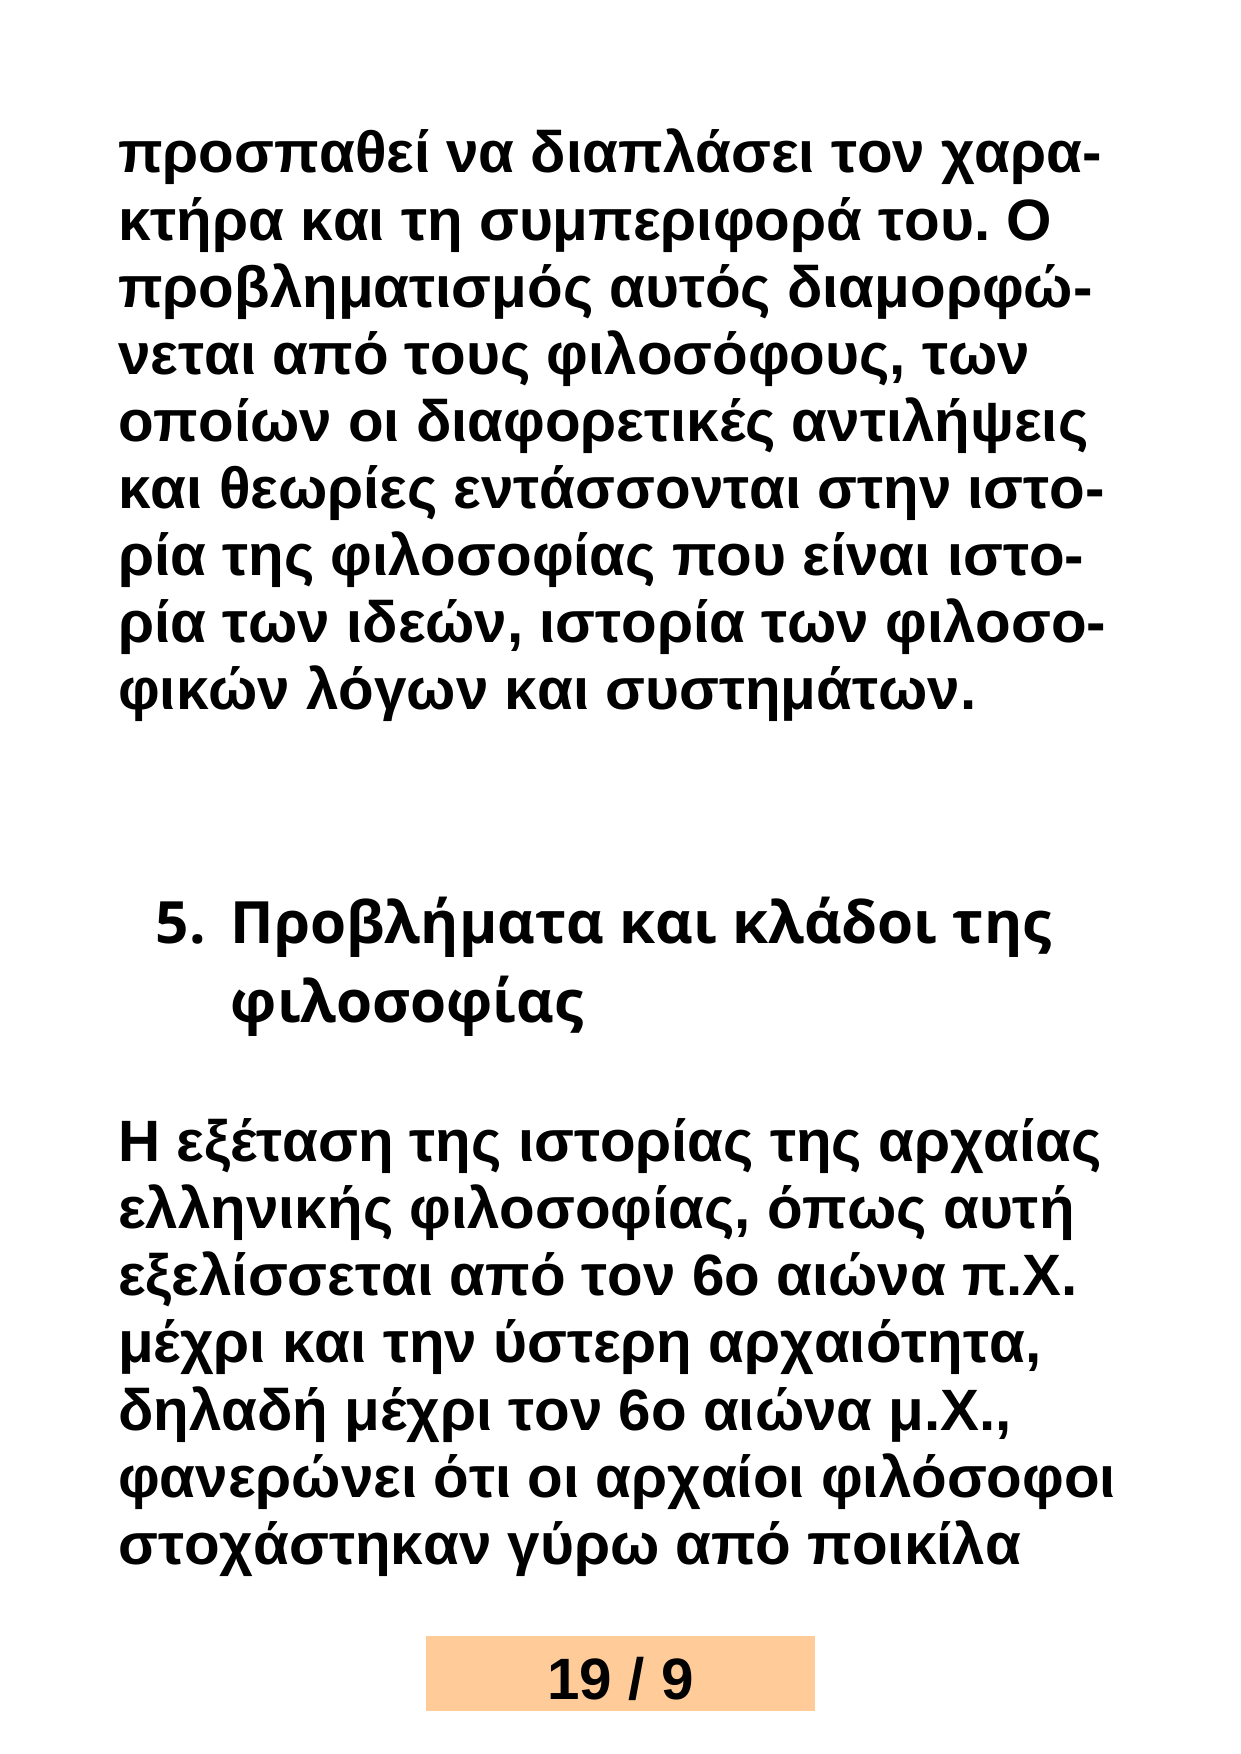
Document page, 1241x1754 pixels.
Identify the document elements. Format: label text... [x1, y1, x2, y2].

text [118, 1107, 1122, 1576]
list Προβλήµατα και κλάδοι της φιλοσοφίας [156, 881, 1122, 1040]
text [118, 118, 1122, 722]
